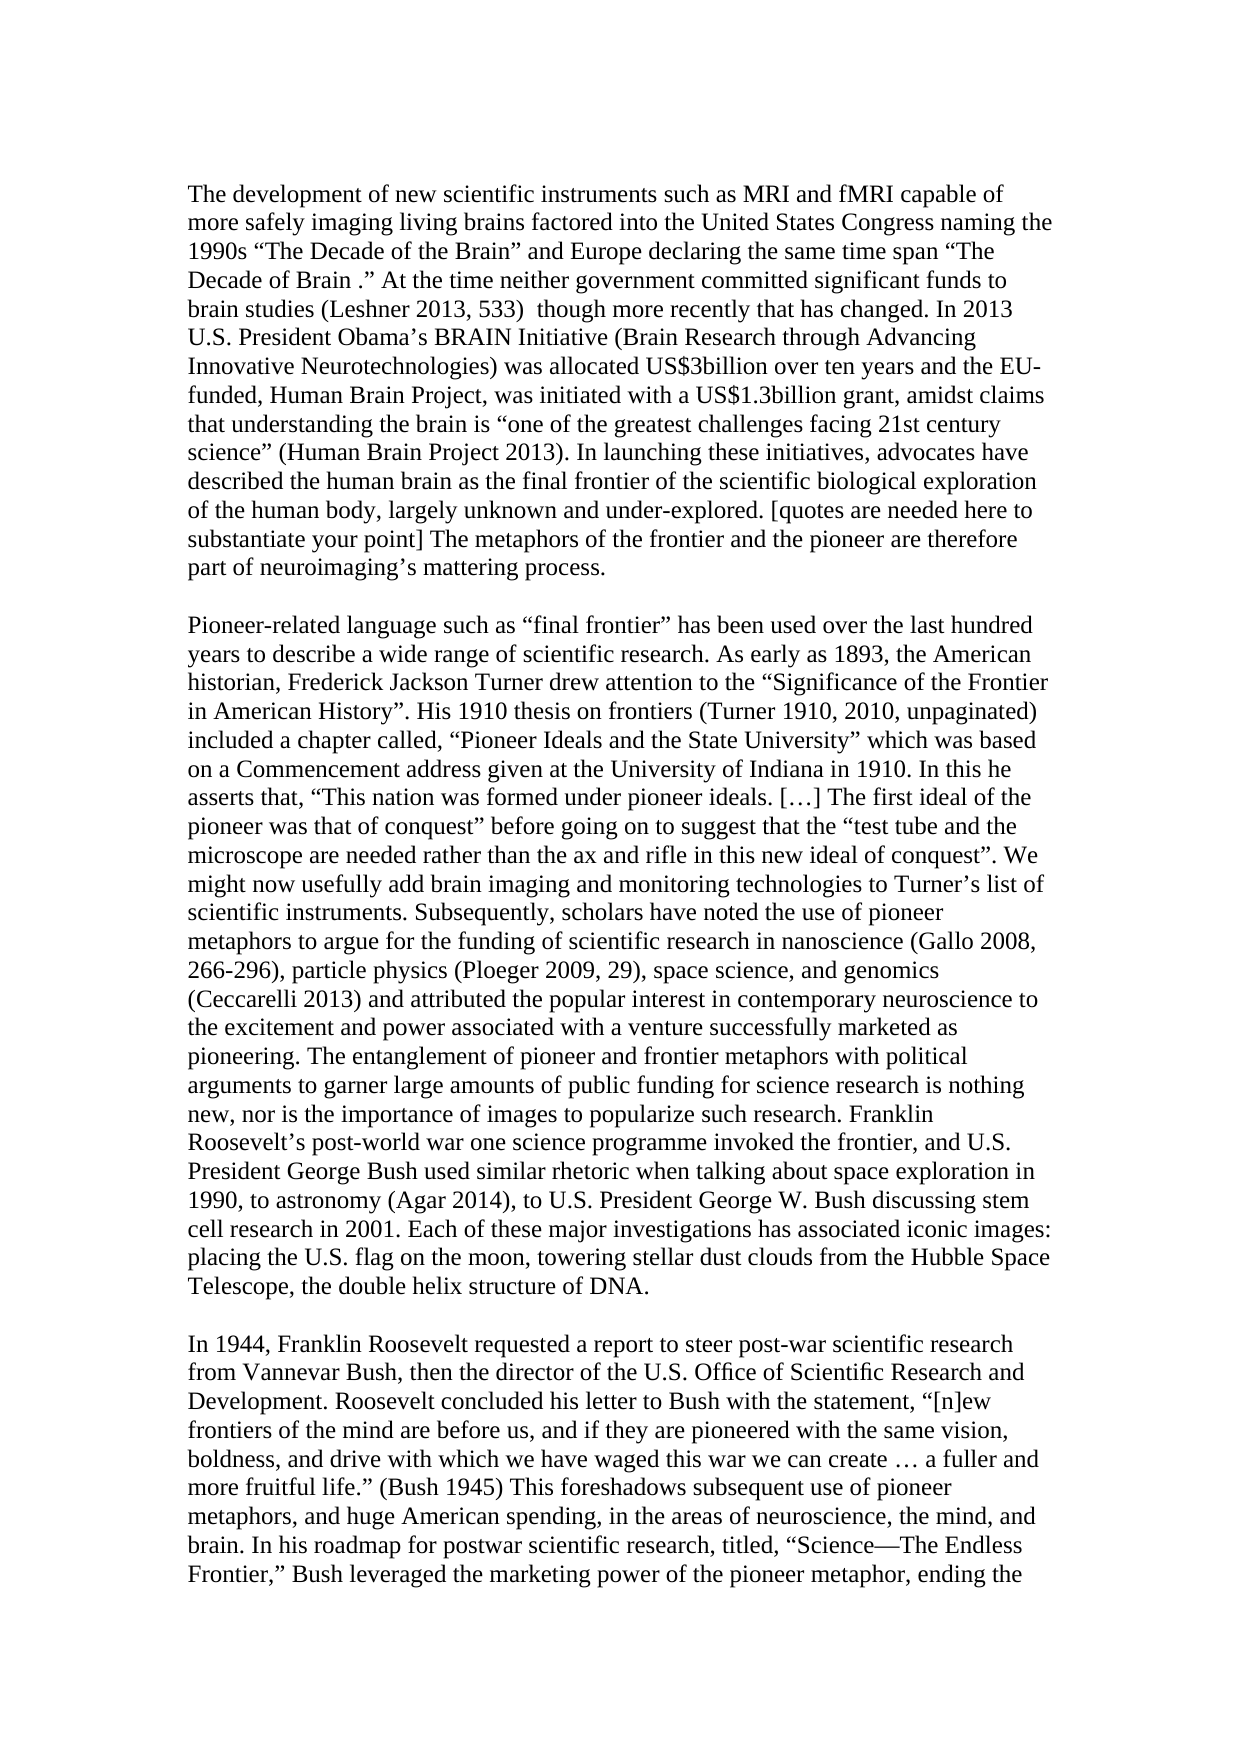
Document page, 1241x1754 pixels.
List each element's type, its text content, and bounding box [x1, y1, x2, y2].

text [187, 1329, 1053, 1587]
text The development of new scientific instruments such as MRI and fMRI capable of more safely imaging living brains factored into the United States Congress naming the 1990s “The Decade of the Brain” and Europe declaring the same time span “The Decade of Brain .” At the time neither government committed significant funds to brain studies (Leshner 2013, 533) though more recently that has changed. In 2013 U.S. President Obama’s BRAIN Initiative (Brain Research through Advancing Innovative Neurotechnologies) was allocated US$3billion over ten years and the EU-funded, Human Brain Project, was initiated with a US$1.3billion grant, amidst claims that understanding the brain is “one of the greatest challenges facing 21st century science” (Human Brain Project 2013). In launching these initiatives, advocates have described the human brain as the final frontier of the scientific biological exploration of the human body, largely unknown and under-explored. [quotes are needed here to substantiate your point] The metaphors of the frontier and the pioneer are therefore part of neuroimaging’s mattering process. [187, 179, 1053, 581]
text Pioneer-related language such as “final frontier” has been used over the last hundred years to describe a wide range of scientific research. As early as 1893, the American historian, Frederick Jackson Turner drew attention to the “Significance of the Frontier in American History”. His 1910 thesis on frontiers (Turner 1910, 2010, unpaginated) included a chapter called, “Pioneer Ideals and the State University” which was based on a Commencement address given at the University of Indiana in 1910. In this he asserts that, “This nation was formed under pioneer ideals. […] The first ideal of the pioneer was that of conquest” before going on to suggest that the “test tube and the microscope are needed rather than the ax and rifle in this new ideal of conquest”. We might now usefully add brain imaging and monitoring technologies to Turner’s list of scientific instruments. Subsequently, scholars have noted the use of pioneer metaphors to argue for the funding of scientific research in nanoscience (Gallo 2008, 266-296), particle physics (Ploeger 2009, 29), space science, and genomics (Ceccarelli 2013) and attributed the popular interest in contemporary neuroscience to the excitement and power associated with a venture successfully marketed as pioneering. The entanglement of pioneer and frontier metaphors with political arguments to garner large amounts of public funding for science research is nothing new, nor is the importance of images to popularize such research. Franklin Roosevelt’s post-world war one science programme invoked the frontier, and U.S. President George Bush used similar rhetoric when talking about space exploration in 1990, to astronomy (Agar 2014), to U.S. President George W. Bush discussing stem cell research in 2001. Each of these major investigations has associated iconic images: placing the U.S. flag on the moon, towering stellar dust clouds from the Hubble Space Telescope, the double helix structure of DNA. [187, 610, 1053, 1300]
